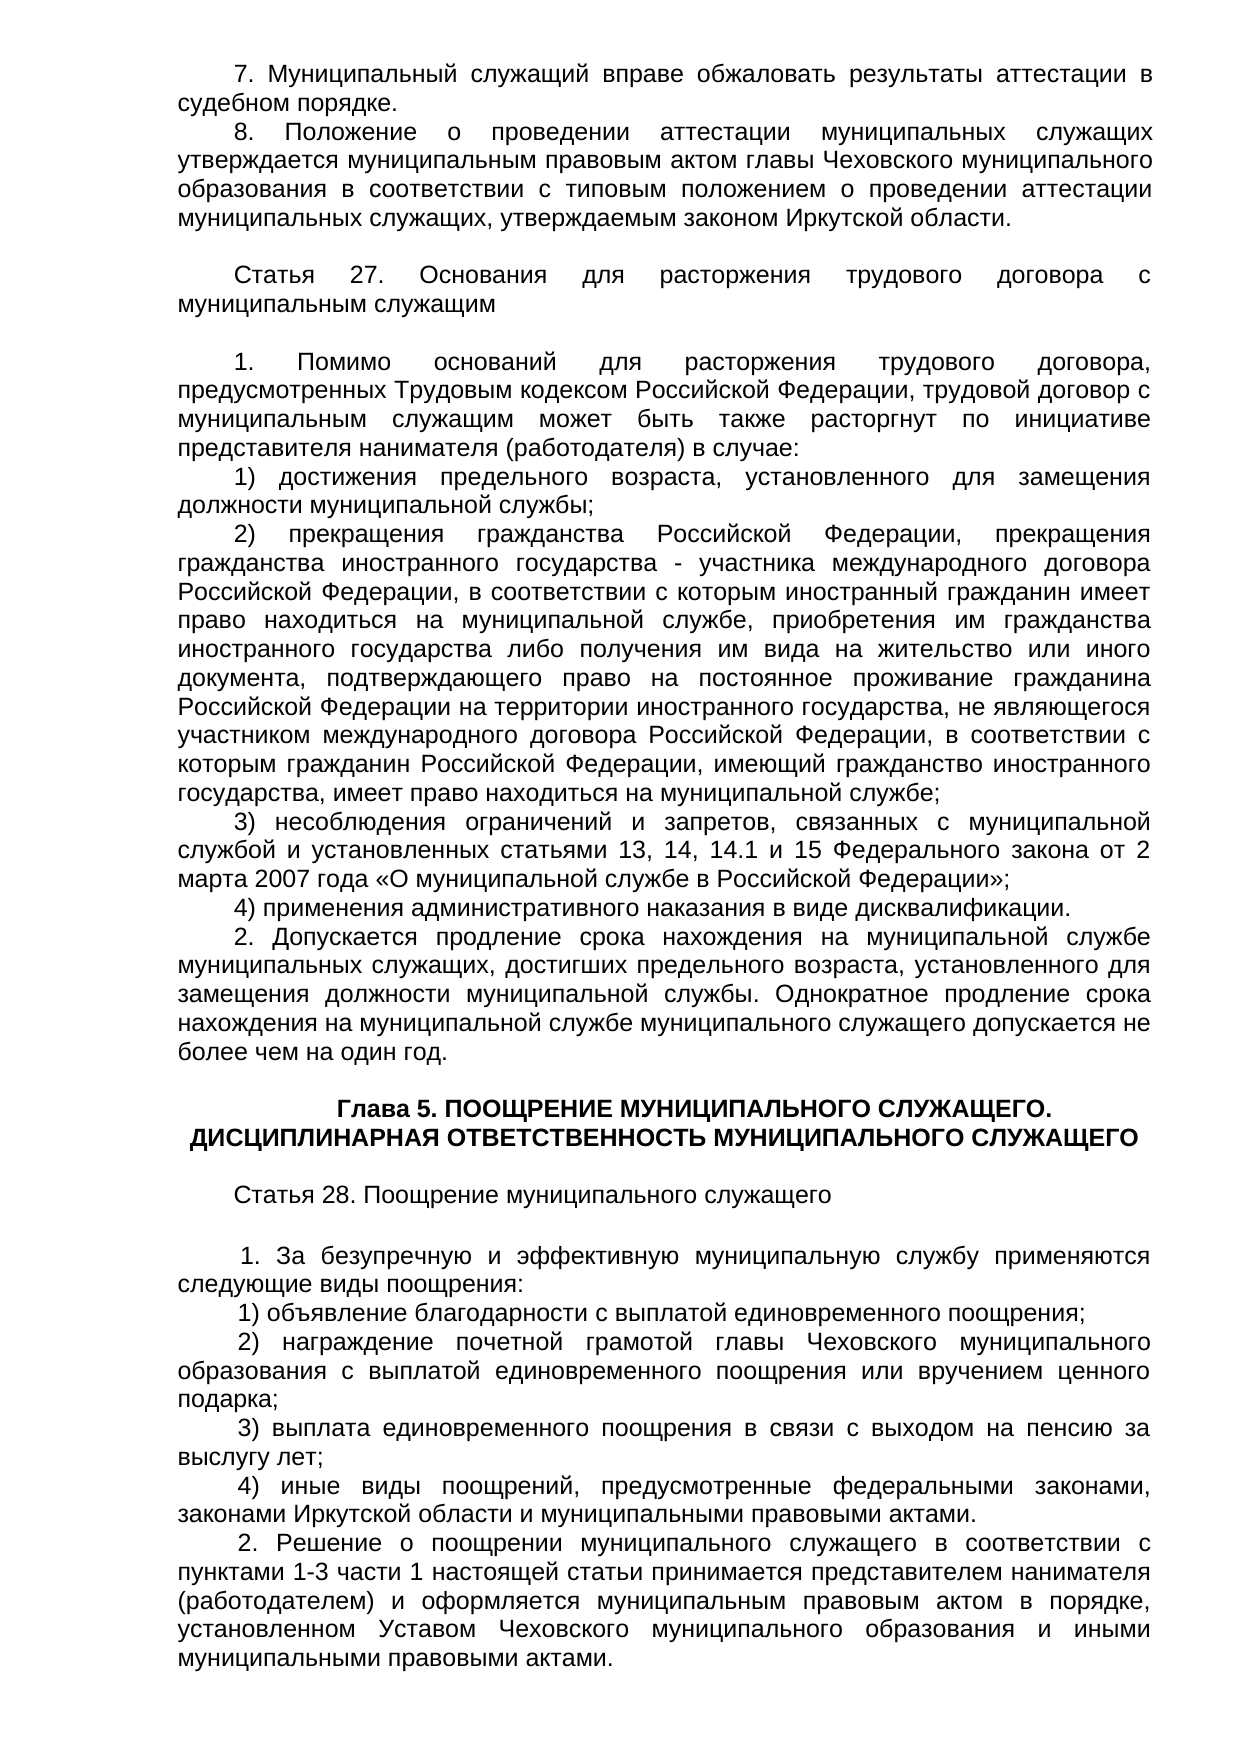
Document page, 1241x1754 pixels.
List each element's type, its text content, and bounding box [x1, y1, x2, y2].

text 1. Помимо оснований для расторжения трудового договора, предусмотренных Трудовым кодексом Российской Федерации, трудовой договор с муниципальным служащим может быть также расторгнут по инициативе представителя нанимателя (работодателя) в случае: [177, 347, 1152, 462]
text 4) применения административного наказания в виде дисквалификации. [177, 893, 1152, 922]
text 4) иные виды поощрений, предусмотренные федеральными законами, законами Иркутской области и муниципальными правовыми актами. [177, 1471, 1152, 1528]
text 1. За безупречную и эффективную муниципальную службу применяются следующие виды поощрения: [177, 1241, 1152, 1298]
text 2. Решение о поощрении муниципального служащего в соответствии с пунктами 1-3 части 1 настоящей статьи принимается представителем нанимателя (работодателем) и оформляется муниципальным правовым актом в порядке, установленном Уставом Чеховского муниципального образования и иными муниципальными правовыми актами. [177, 1528, 1152, 1672]
text Статья 27. Основания для расторжения трудового договора с муниципальным служащим [177, 260, 1152, 318]
text 1) объявление благодарности с выплатой единовременного поощрения; [177, 1298, 1152, 1327]
text 3) несоблюдения ограничений и запретов, связанных с муниципальной службой и установленных статьями 13, 14, 14.1 и 15 Федерального закона от 2 марта 2007 года «О муниципальной службе в Российской Федерации»; [177, 807, 1152, 893]
text 1) достижения предельного возраста, установленного для замещения должности муниципальной службы; [177, 462, 1152, 519]
text 2) прекращения гражданства Российской Федерации, прекращения гражданства иностранного государства - участника международного договора Российской Федерации, в соответствии с которым иностранный гражданин имеет право находиться на муниципальной службе, приобретения им гражданства иностранного государства либо получения им вида на жительство или иного документа, подтверждающего право на постоянное проживание гражданина Российской Федерации на территории иностранного государства, не являющегося участником международного договора Российской Федерации, в соответствии с которым гражданин Российской Федерации, имеющий гражданство иностранного государства, имеет право находиться на муниципальной службе; [177, 519, 1152, 807]
text 2) награждение почетной грамотой главы Чеховского муниципального образования с выплатой единовременного поощрения или вручением ценного подарка; [177, 1327, 1152, 1413]
text 2. Допускается продление срока нахождения на муниципальной службе муниципальных служащих, достигших предельного возраста, установленного для замещения должности муниципальной службы. Однократное продление срока нахождения на муниципальной службе муниципального служащего допускается не более чем на один год. [177, 922, 1152, 1065]
text 3) выплата единовременного поощрения в связи с выходом на пенсию за выслугу лет; [177, 1413, 1152, 1471]
text Статья 28. Поощрение муниципального служащего [177, 1180, 1152, 1209]
text 7. Муниципальный служащий вправе обжаловать результаты аттестации в судебном порядке. [177, 59, 1154, 117]
text Глава 5. ПООЩРЕНИЕ МУНИЦИПАЛЬНОГО СЛУЖАЩЕГО. ДИСЦИПЛИНАРНАЯ ОТВЕТСТВЕННОСТЬ МУНИЦИПАЛЬНОГО СЛУЖАЩЕГО [177, 1094, 1152, 1152]
text 8. Положение о проведении аттестации муниципальных служащих утверждается муниципальным правовым актом главы Чеховского муниципального образования в соответствии с типовым положением о проведении аттестации муниципальных служащих, утверждаемым законом Иркутской области. [177, 117, 1154, 232]
